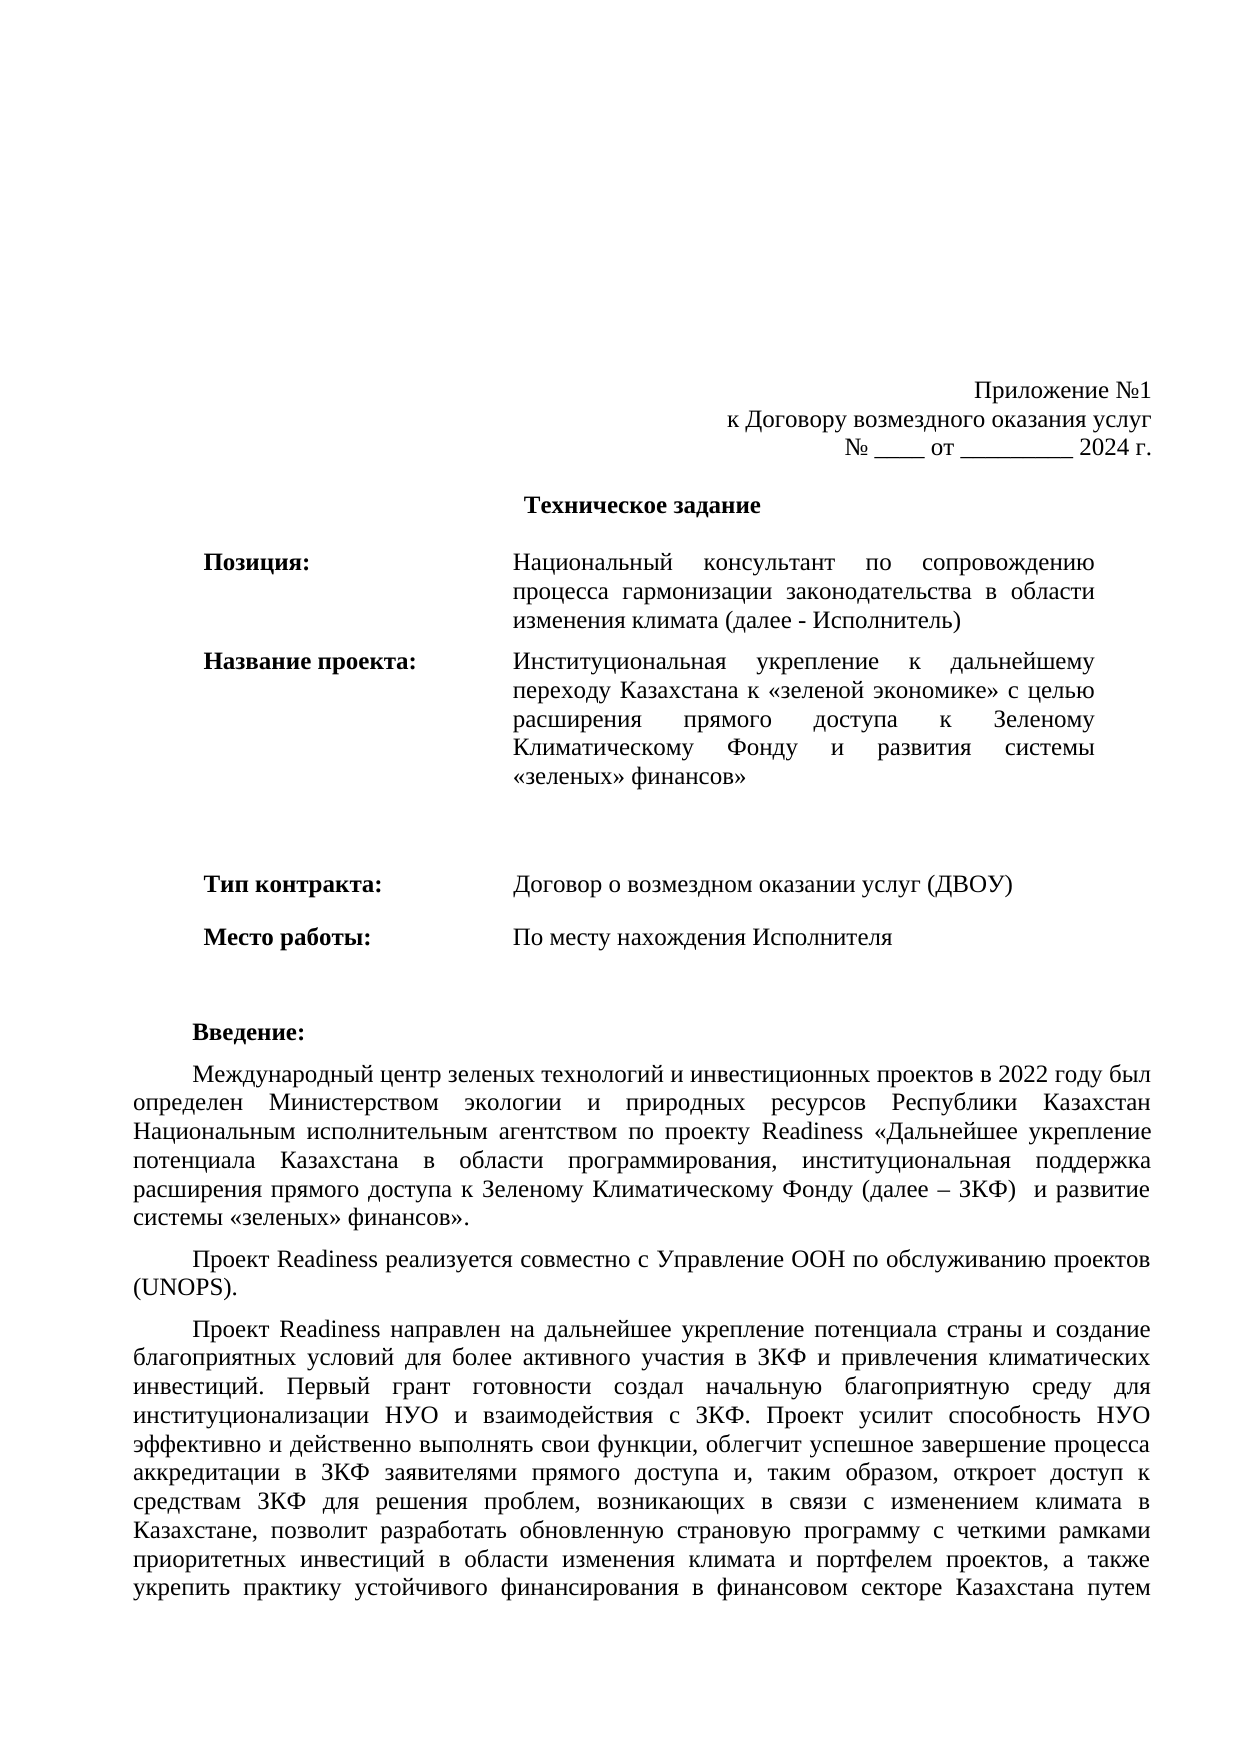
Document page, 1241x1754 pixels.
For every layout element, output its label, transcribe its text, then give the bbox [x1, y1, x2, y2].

text № ____ от _________ 2024 г. [605, 432, 1152, 461]
table_cell По месту нахождения Исполнителя [501, 923, 1106, 976]
table_cell Институциональная укрепление к дальнейшему переходу Казахстана к «зеленой экономике» с целью расширения прямого доступа к Зеленому Климатическому Фонду и развития системы «зеленых» финансов» [501, 646, 1106, 869]
table_cell Тип контракта: [133, 869, 501, 922]
table_cell Договор о возмездном оказании услуг (ДВОУ) [501, 869, 1106, 922]
text Техническое задание [133, 490, 1152, 519]
text Международный центр зеленых технологий и инвестиционных проектов в 2022 году был определен Министерством экологии и природных ресурсов Республики Казахстан Национальным исполнительным агентством по проекту Readiness «Дальнейшее укрепление потенциала Казахстана в области программирования, институциональная поддержка расширения прямого доступа к Зеленому Климатическому Фонду (далее – ЗКФ) и развитие системы «зеленых» финансов». [133, 1059, 1152, 1231]
text Введение: [133, 1017, 1152, 1046]
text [133, 1314, 1152, 1601]
text Проект Readiness реализуется совместно с Управление ООН по обслуживанию проектов (UNOPS). [133, 1244, 1152, 1301]
subtitle Приложение №1 [605, 375, 1152, 404]
table_cell Место работы: [133, 923, 501, 976]
table_header Позиция: [133, 548, 501, 646]
table_cell Название проекта: [133, 646, 501, 869]
text к Договору возмездного оказания услуг [605, 404, 1152, 432]
table_header Национальный консультант по сопровождению процесса гармонизации законодательства в области изменения климата (далее - Исполнитель) [501, 548, 1106, 646]
